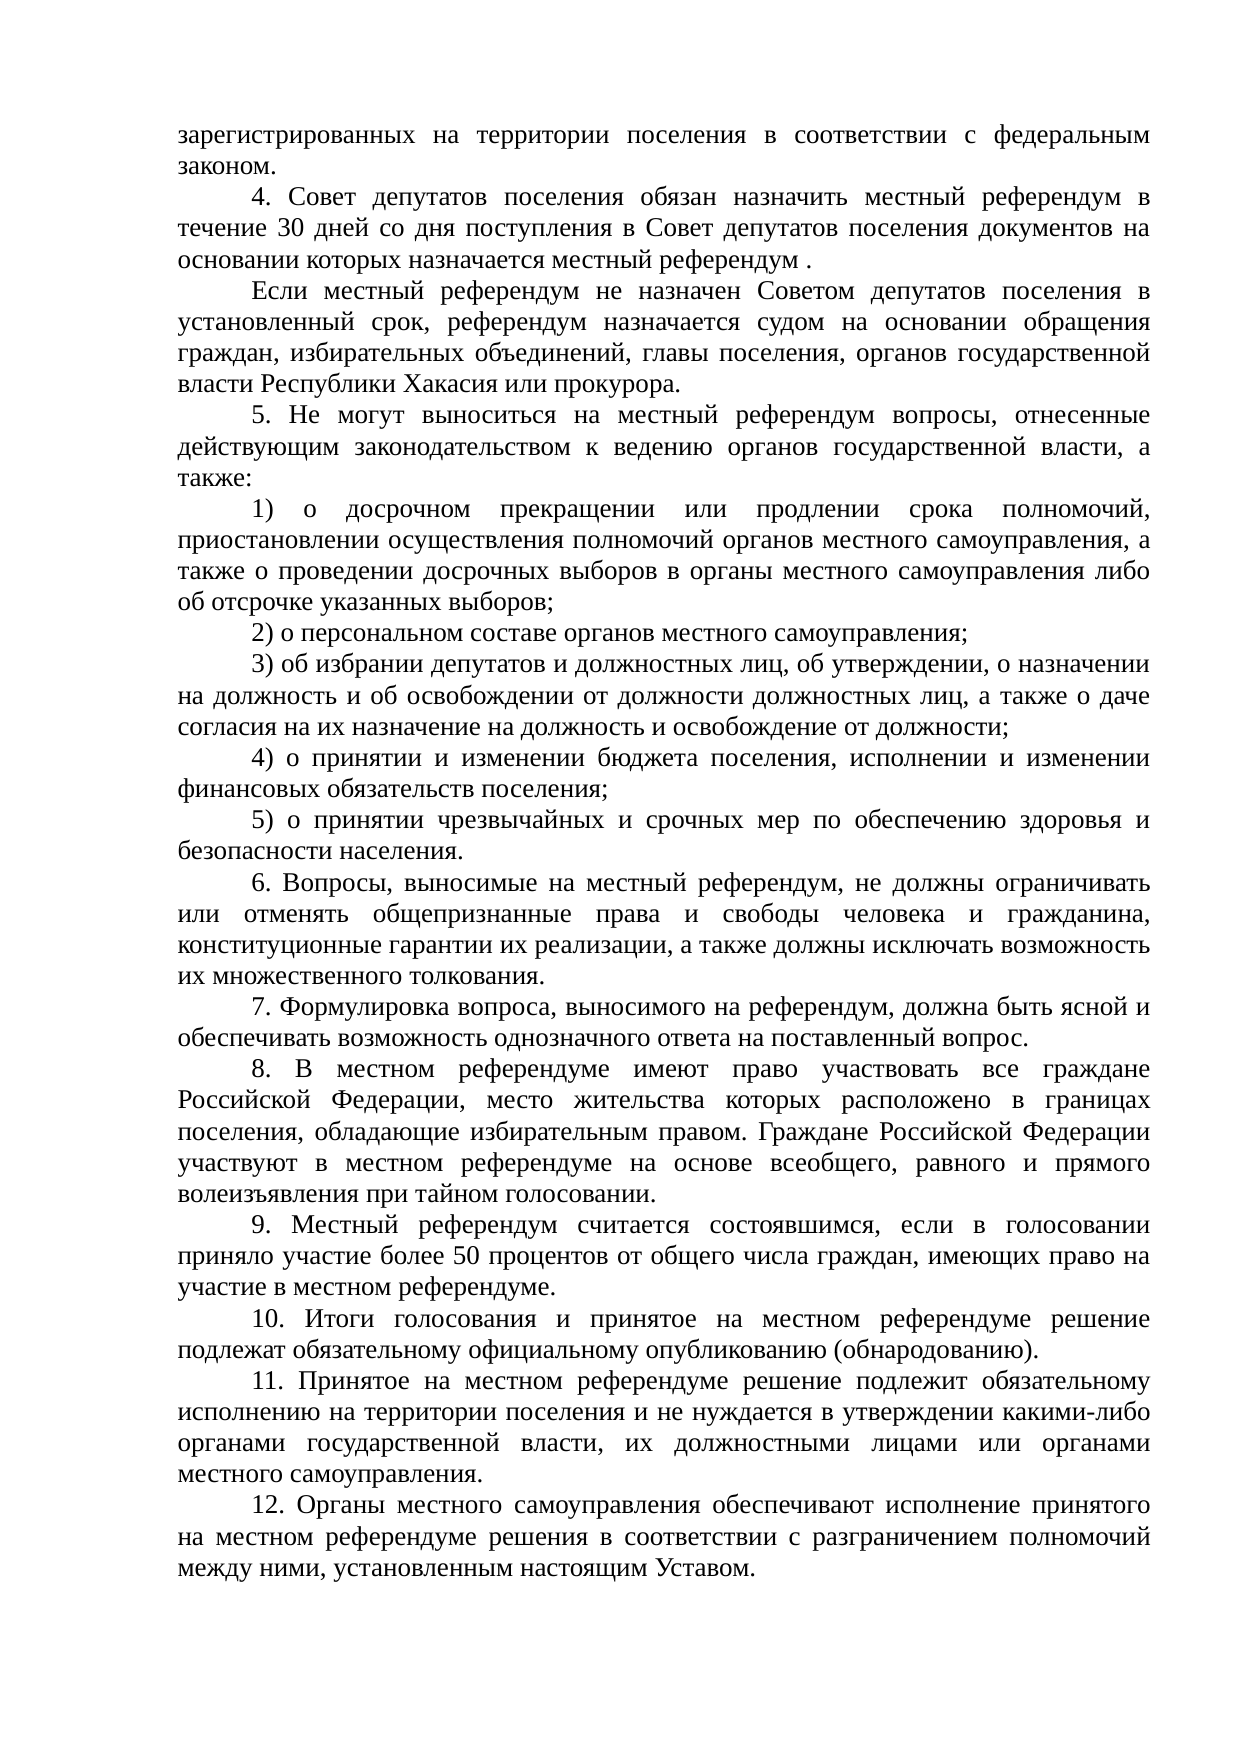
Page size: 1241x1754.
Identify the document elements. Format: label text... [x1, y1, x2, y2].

text 3) об избрании депутатов и должностных лиц, об утверждении, о назначении на должность и об освобождении от должности должностных лиц, а также о даче согласия на их назначение на должность и освобождение от должности; [177, 648, 1152, 741]
text 2) о персональном составе органов местного самоуправления; [177, 616, 1152, 648]
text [177, 118, 1152, 180]
text 9. Местный референдум считается состоявшимся, если в голосовании приняло участие более 50 процентов от общего числа граждан, имеющих право на участие в местном референдуме. [177, 1208, 1152, 1302]
text 5. Не могут выноситься на местный референдум вопросы, отнесенные действующим законодательством к ведению органов государственной власти, а также: [177, 398, 1152, 492]
text 1) о досрочном прекращении или продлении срока полномочий, приостановлении осуществления полномочий органов местного самоуправления, а также о проведении досрочных выборов в органы местного самоуправления либо об отсрочке указанных выборов; [177, 492, 1152, 616]
text 11. Принятое на местном референдуме решение подлежит обязательному исполнению на территории поселения и не нуждается в утверждении какими-либо органами государственной власти, их должностными лицами или органами местного самоуправления. [177, 1364, 1152, 1488]
text 7. Формулировка вопроса, выносимого на референдум, должна быть ясной и обеспечивать возможность однозначного ответа на поставленный вопрос. [177, 990, 1152, 1052]
text 8. В местном референдуме имеют право участвовать все граждане Российской Федерации, место жительства которых расположено в границах поселения, обладающие избирательным правом. Граждане Российской Федерации участвуют в местном референдуме на основе всеобщего, равного и прямого волеизъявления при тайном голосовании. [177, 1052, 1152, 1208]
text 4) о принятии и изменении бюджета поселения, исполнении и изменении финансовых обязательств поселения; [177, 741, 1152, 803]
text 4. Совет депутатов поселения обязан назначить местный референдум в течение 30 дней со дня поступления в Совет депутатов поселения документов на основании которых назначается местный референдум . [177, 180, 1152, 274]
text 10. Итоги голосования и принятое на местном референдуме решение подлежат обязательному официальному опубликованию (обнародованию). [177, 1302, 1152, 1364]
text 5) о принятии чрезвычайных и срочных мер по обеспечению здоровья и безопасности населения. [177, 803, 1152, 866]
text Если местный референдум не назначен Советом депутатов поселения в установленный срок, референдум назначается судом на основании обращения граждан, избирательных объединений, главы поселения, органов государственной власти Республики Хакасия или прокурора. [177, 274, 1152, 398]
text 12. Органы местного самоуправления обеспечивают исполнение принятого на местном референдуме решения в соответствии с разграничением полномочий между ними, установленным настоящим Уставом. [177, 1488, 1152, 1582]
text 6. Вопросы, выносимые на местный референдум, не должны ограничивать или отменять общепризнанные права и свободы человека и гражданина, конституционные гарантии их реализации, а также должны исключать возможность их множественного толкования. [177, 866, 1152, 990]
